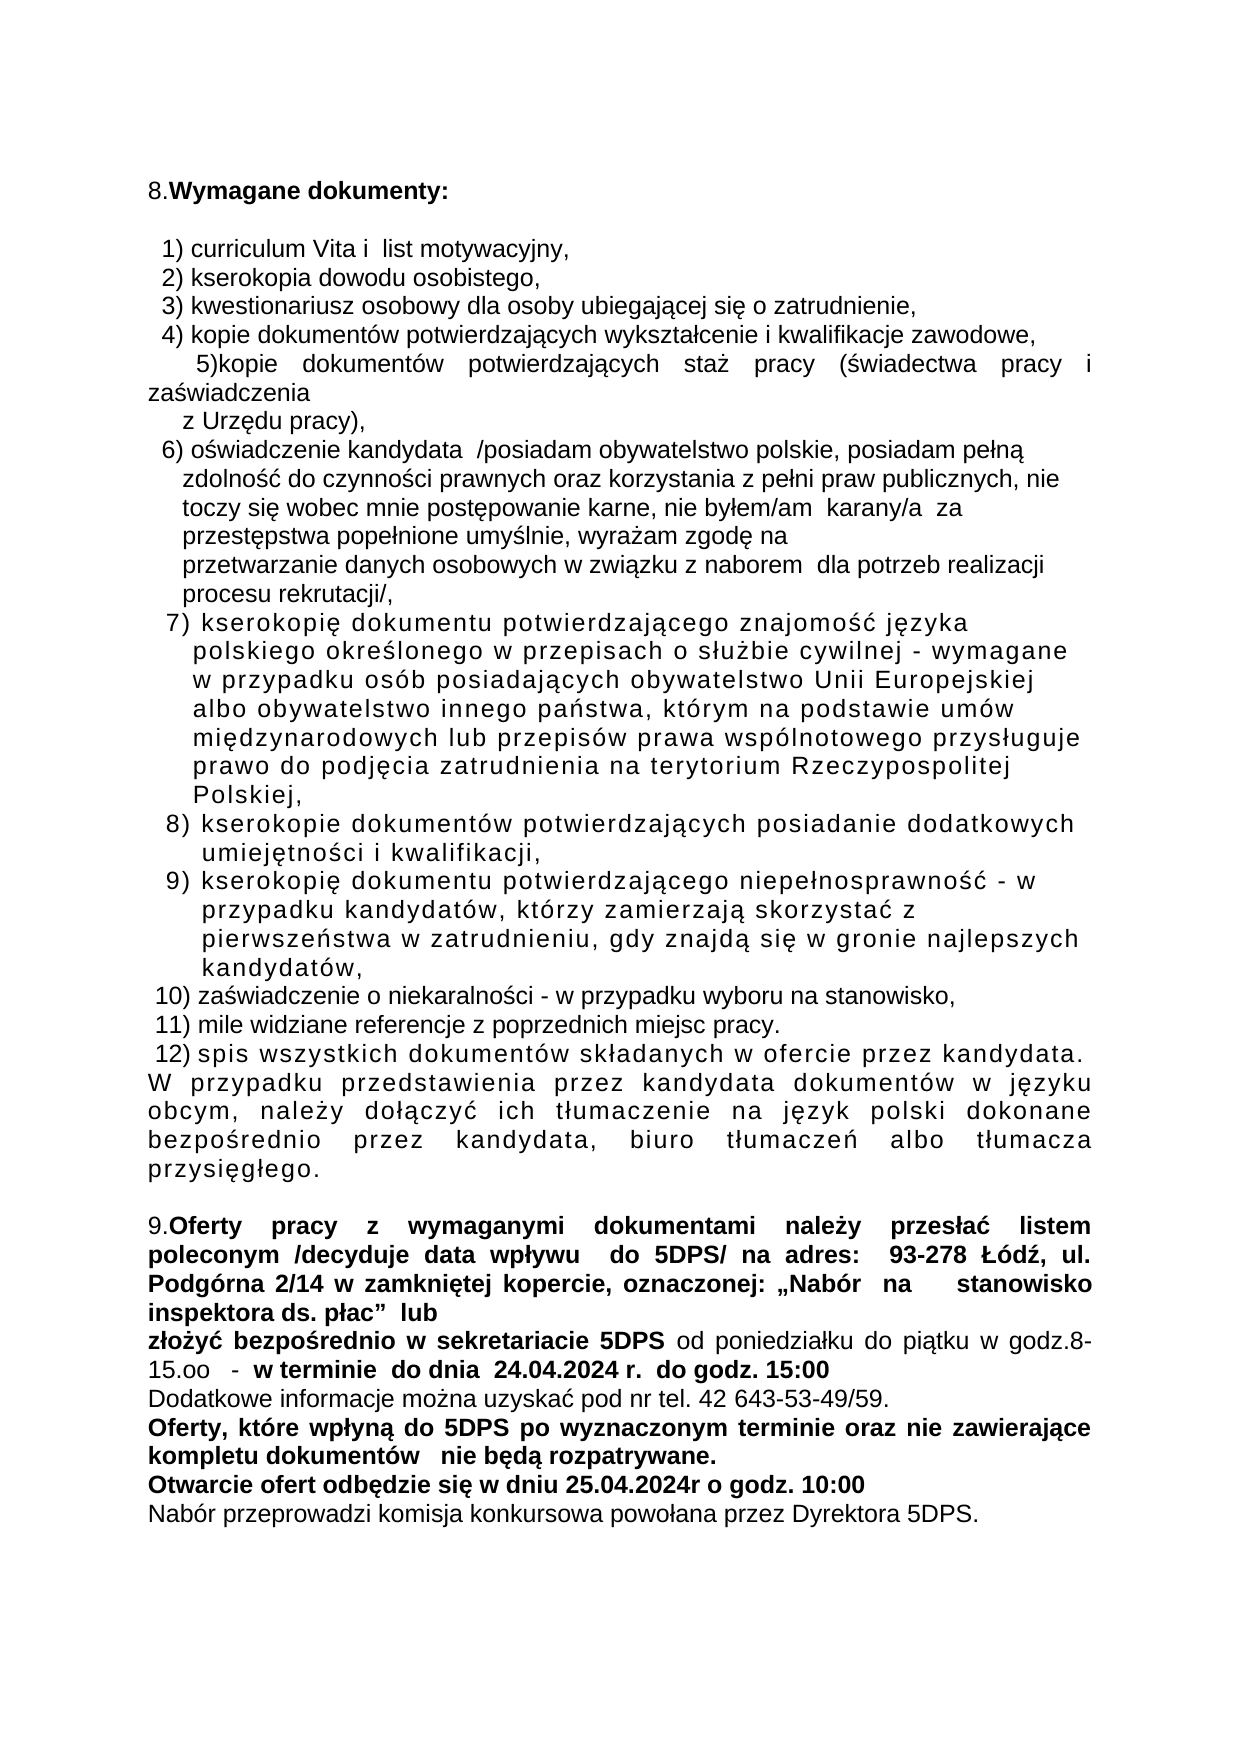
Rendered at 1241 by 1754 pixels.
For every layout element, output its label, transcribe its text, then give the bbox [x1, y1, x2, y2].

text 9) kserokopię dokumentu potwierdzającego niepełnosprawność - w [148, 866, 1093, 895]
text 11) mile widziane referencje z poprzednich miejsc pracy. [148, 1010, 1093, 1039]
text 8.Wymagane dokumenty: [148, 176, 1093, 205]
text przetwarzanie danych osobowych w związku z naborem dla potrzeb realizacji [148, 550, 1093, 579]
text 10) zaświadczenie o niekaralności - w przypadku wyboru na stanowisko, [148, 981, 1093, 1010]
text 8) kserokopie dokumentów potwierdzających posiadanie dodatkowych [148, 809, 1093, 838]
text kandydatów, [148, 953, 1093, 981]
text albo obywatelstwo innego państwa, którym na podstawie umów [148, 694, 1093, 723]
text w przypadku osób posiadających obywatelstwo Unii Europejskiej [148, 665, 1093, 694]
text polskiego określonego w przepisach o służbie cywilnej - wymagane [148, 636, 1093, 665]
text 4) kopie dokumentów potwierdzających wykształcenie i kwalifikacje zawodowe, [148, 320, 1093, 349]
text 9.Oferty pracy z wymaganymi dokumentami należy przesłać listem poleconym /decyduje data wpływu do 5DPS/ na adres: 93-278 Łódź, ul. Podgórna 2/14 w zamkniętej kopercie, oznaczonej: „Nabór na stanowisko inspektora ds. płac” lub [148, 1211, 1093, 1326]
text pierwszeństwa w zatrudnieniu, gdy znajdą się w gronie najlepszych [148, 924, 1093, 953]
text Otwarcie ofert odbędzie się w dniu 25.04.2024r o godz. 10:00 [148, 1470, 1093, 1499]
text 7) kserokopię dokumentu potwierdzającego znajomość języka [148, 608, 1093, 636]
text 5)kopie dokumentów potwierdzających staż pracy (świadectwa pracy i zaświadczenia [148, 349, 1093, 406]
text prawo do podjęcia zatrudnienia na terytorium Rzeczypospolitej [148, 751, 1093, 780]
text międzynarodowych lub przepisów prawa wspólnotowego przysługuje [148, 723, 1093, 751]
text 2) kserokopia dowodu osobistego, [148, 263, 1093, 291]
text zdolność do czynności prawnych oraz korzystania z pełni praw publicznych, nie [148, 464, 1093, 493]
text Polskiej, [148, 780, 1093, 809]
text przypadku kandydatów, którzy zamierzają skorzystać z [148, 895, 1093, 924]
text W przypadku przedstawienia przez kandydata dokumentów w języku obcym, należy dołączyć ich tłumaczenie na język polski dokonane bezpośrednio przez kandydata, biuro tłumaczeń albo tłumacza przysięgłego. [148, 1068, 1093, 1183]
text procesu rekrutacji/, [148, 579, 1093, 608]
text 6) oświadczenie kandydata /posiadam obywatelstwo polskie, posiadam pełną [148, 435, 1093, 464]
text 1) curriculum Vita i list motywacyjny, [148, 234, 1093, 263]
text toczy się wobec mnie postępowanie karne, nie byłem/am karany/a za [148, 493, 1093, 521]
text przestępstwa popełnione umyślnie, wyrażam zgodę na [148, 521, 1093, 550]
text Nabór przeprowadzi komisja konkursowa powołana przez Dyrektora 5DPS. [148, 1499, 1093, 1528]
text Oferty, które wpłyną do 5DPS po wyznaczonym terminie oraz nie zawierające kompletu dokumentów nie będą rozpatrywane. [148, 1413, 1093, 1470]
text 12) spis wszystkich dokumentów składanych w ofercie przez kandydata. [148, 1039, 1093, 1068]
text złożyć bezpośrednio w sekretariacie 5DPS od poniedziałku do piątku w godz.8-15.oo - w terminie do dnia 24.04.2024 r. do godz. 15:00 [148, 1326, 1093, 1384]
text 3) kwestionariusz osobowy dla osoby ubiegającej się o zatrudnienie, [148, 291, 1093, 320]
text Dodatkowe informacje można uzyskać pod nr tel. 42 643-53-49/59. [148, 1384, 1093, 1413]
text umiejętności i kwalifikacji, [148, 838, 1093, 866]
text z Urzędu pracy), [148, 406, 1093, 435]
